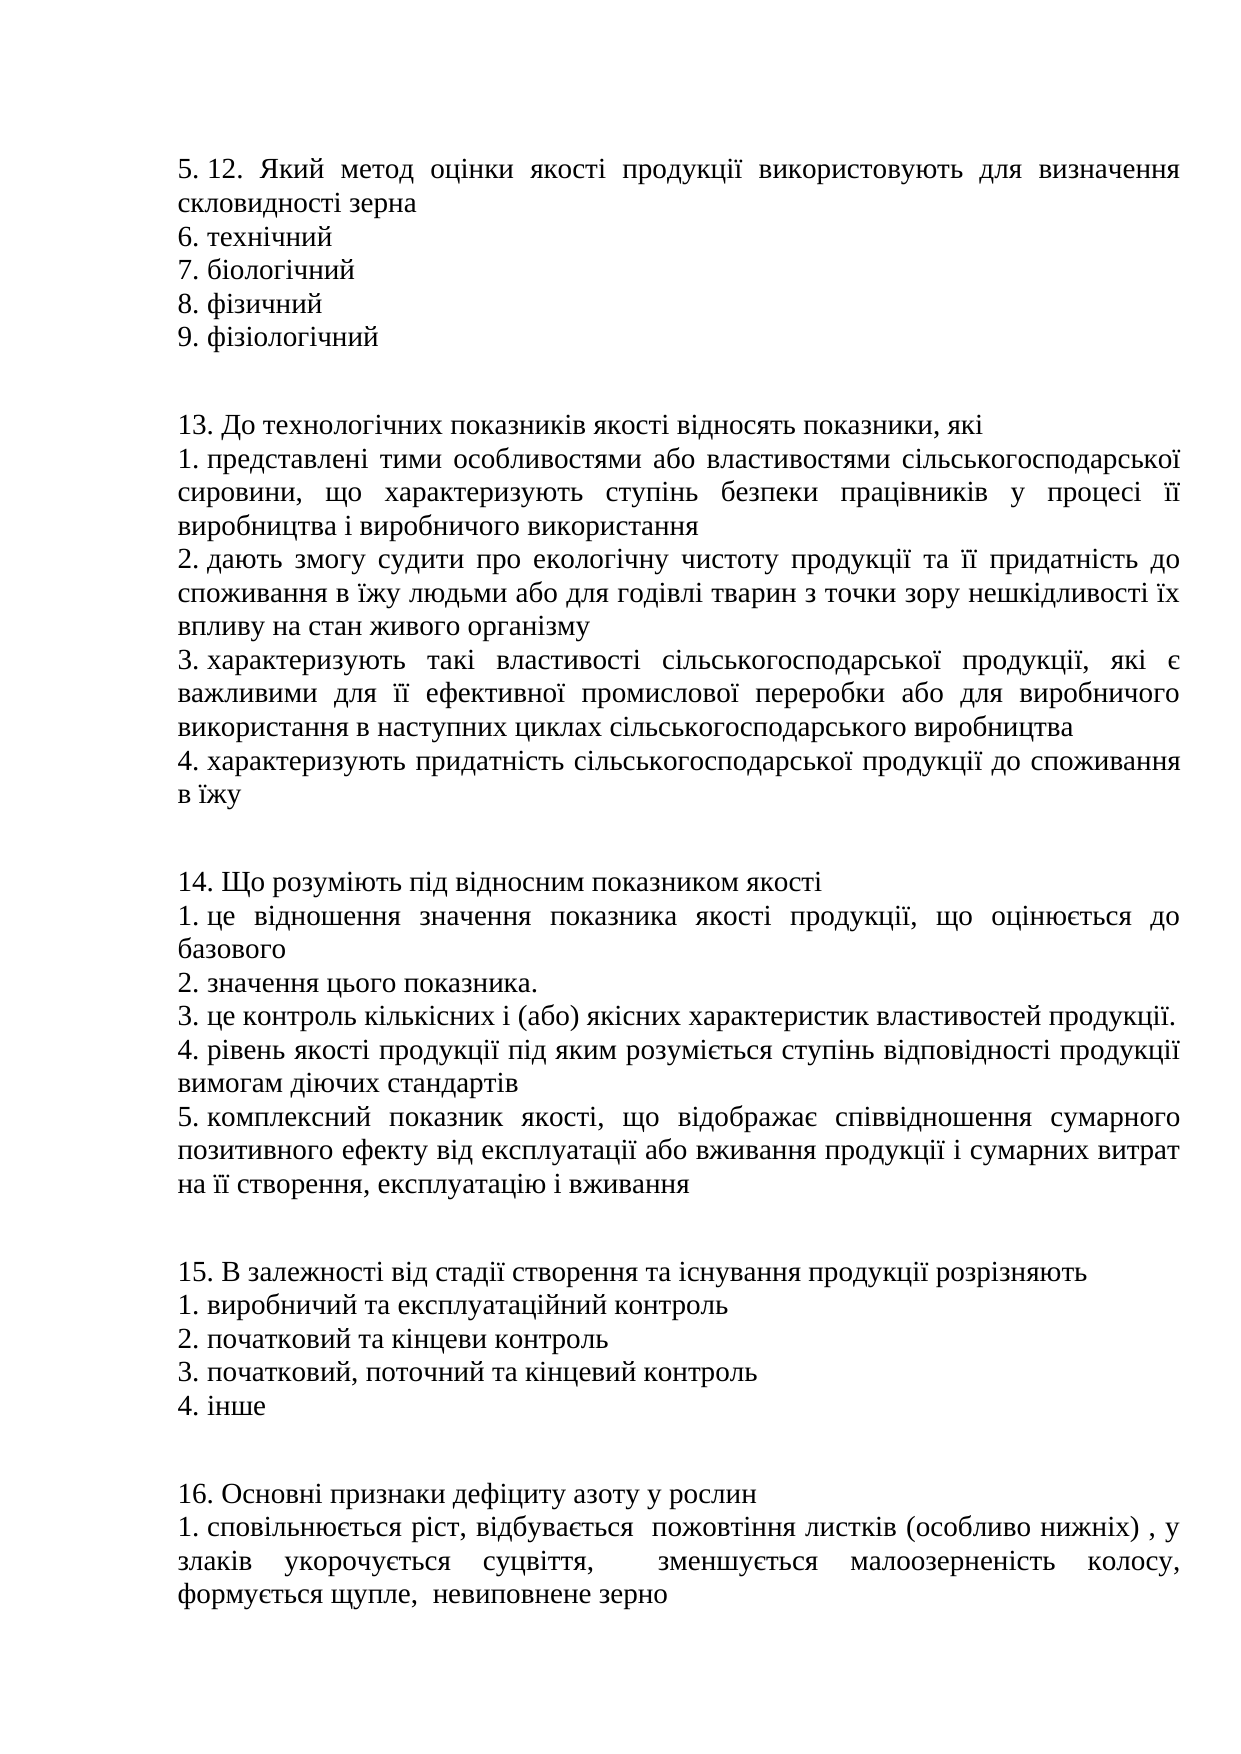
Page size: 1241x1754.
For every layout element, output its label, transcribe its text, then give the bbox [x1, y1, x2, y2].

list рівень якості продукції під яким розуміється ступінь відповідності продукції вимогам діючих стандартів [177, 1032, 1181, 1099]
list комплексний показник якості, що відображає співвідношення сумарного позитивного ефекту від експлуатації або вживання продукції і сумарних витрат на її створення, експлуатацію і вживання [177, 1099, 1181, 1199]
list характеризують придатність сільськогосподарської продукції до споживання в їжу [177, 743, 1181, 810]
list сповільнюється ріст, відбувається пожовтіння листків (особливо нижніх) , у злаків укорочується суцвіття, зменшується малоозерненість колосу, формується щупле, невиповнене зерно [177, 1509, 1181, 1610]
list фізичний [177, 286, 1181, 319]
list це відношення значення показника якості продукції, що оцінюється до базового [177, 898, 1181, 965]
list початковий та кінцеви контроль [177, 1321, 1181, 1354]
list дають змогу судити про екологічну чистоту продукції та її придатність до споживання в їжу людьми або для годівлі тварин з точки зору нешкідливості їх впливу на стан живого організму [177, 541, 1181, 642]
list характеризують такі властивості сільськогосподарської продукції, які є важливими для її ефективної промислової переробки або для виробничого використання в наступних циклах сільськогосподарського виробництва [177, 642, 1181, 743]
list інше [177, 1388, 1181, 1422]
list біологічний [177, 252, 1181, 286]
list технічний [177, 219, 1181, 252]
list фізіологічний [177, 319, 1181, 353]
text 15. В залежності від стадії створення та існування продукції розрізняють [177, 1254, 1181, 1287]
text 16. Основні признаки дефіциту азоту у рослин [177, 1476, 1181, 1509]
list початковий, поточний та кінцевий контроль [177, 1354, 1181, 1388]
list 12. Який метод оцінки якості продукції використовують для визначення скловидності зерна [177, 152, 1181, 219]
text 13. До технологічних показників якості відносять показники, які [177, 407, 1181, 441]
list значення цього показника. [177, 965, 1181, 998]
list це контроль кількісних і (або) якісних характеристик властивостей продукції. [177, 998, 1181, 1032]
list представлені тими особливостями або властивостями сільськогосподарської сировини, що характеризують ступінь безпеки працівників у процесі її виробництва і виробничого використання [177, 441, 1181, 541]
text 14. Що розуміють під відносним показником якості [177, 864, 1181, 898]
list виробничий та експлуатаційний контроль [177, 1287, 1181, 1321]
